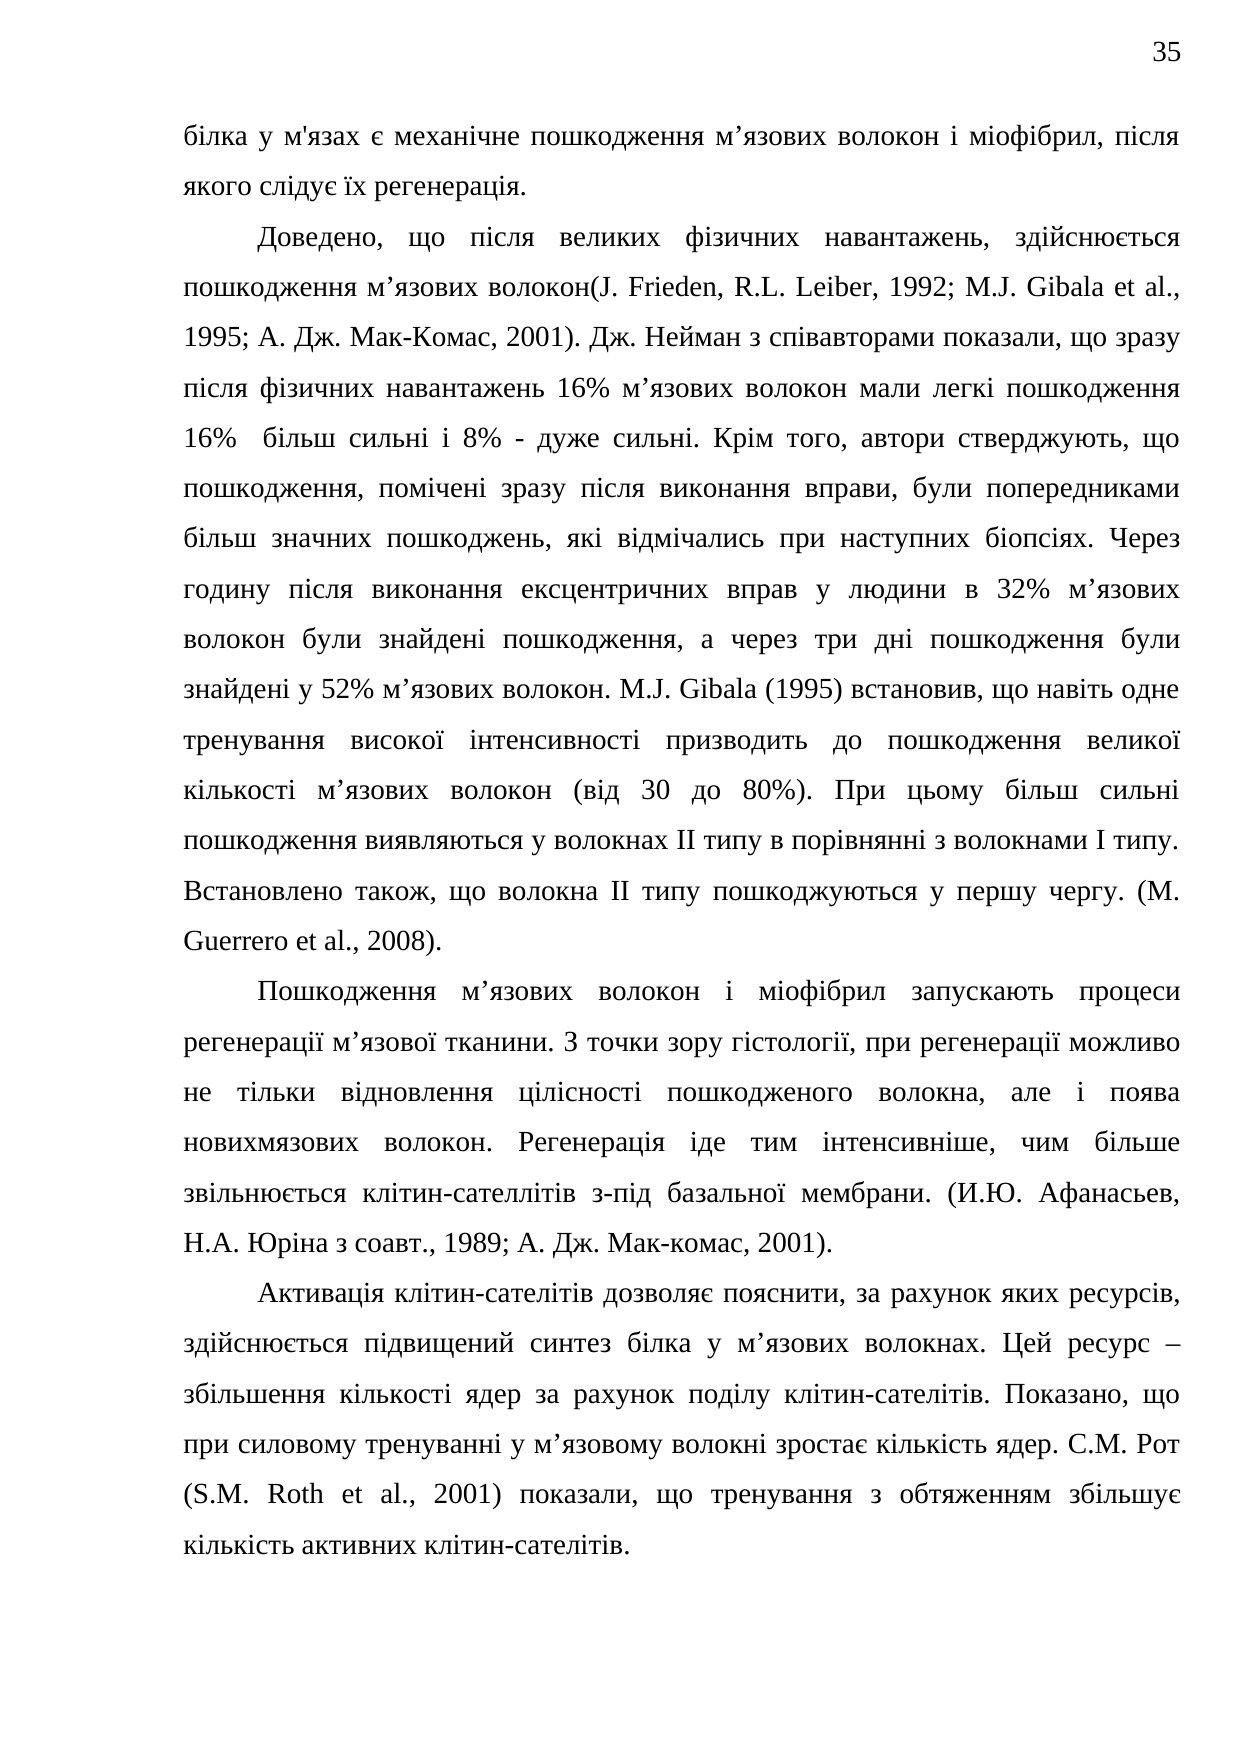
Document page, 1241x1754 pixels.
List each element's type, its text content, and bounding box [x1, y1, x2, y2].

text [183, 118, 1181, 202]
text Доведено, що після великих фізичних навантажень, здійснюється пошкодження м’язових волокон(J. Frieden, R.L. Leiber, 1992; M.J. Gibala et al., 1995; А. Дж. Мак-Комас, 2001). Дж. Нейман з співавторами показали, що зразу після фізичних навантажень 16% м’язових волокон мали легкі пошкодження 16% більш сильні і 8% - дуже сильні. Крім того, автори стверджують, що пошкодження, помічені зразу після виконання вправи, були попередниками більш значних пошкоджень, які відмічались при наступних біопсіях. Через годину після виконання ексцентричних вправ у людини в 32% м’язових волокон були знайдені пошкодження, а через три дні пошкодження були знайдені у 52% м’язових волокон. M.J. Gibala (1995) встановив, що навіть одне тренування високої інтенсивності призводить до пошкодження великої кількості м’язових волокон (від 30 до 80%). При цьому більш сильні пошкодження виявляються у волокнах ІІ типу в порівнянні з волокнами І типу. Встановлено також, що волокна ІІ типу пошкоджуються у першу чергу. (M. Guerrero et al., 2008). [183, 219, 1181, 957]
text Активація клітин-сателітів дозволяє пояснити, за рахунок яких ресурсів, здійснюється підвищений синтез білка у м’язових волокнах. Цей ресурс – збільшення кількості ядер за рахунок поділу клітин-сателітів. Показано, що при силовому тренуванні у м’язовому волокні зростає кількість ядер. С.М. Рот (S.M. Roth et al., 2001) показали, що тренування з обтяженням збільшує кількість активних клітин-сателітів. [183, 1275, 1181, 1560]
text Пошкодження м’язових волокон і міофібрил запускають процеси регенерації м’язової тканини. З точки зору гістології, при регенерації можливо не тільки відновлення цілісності пошкодженого волокна, але і поява новихмязових волокон. Регенерація іде тим інтенсивніше, чим більше звільнюється клітин-сателлітів з-під базальної мембрани. (И.Ю. Афанасьев, Н.А. Юріна з соавт., 1989; А. Дж. Мак-комас, 2001). [183, 973, 1181, 1258]
